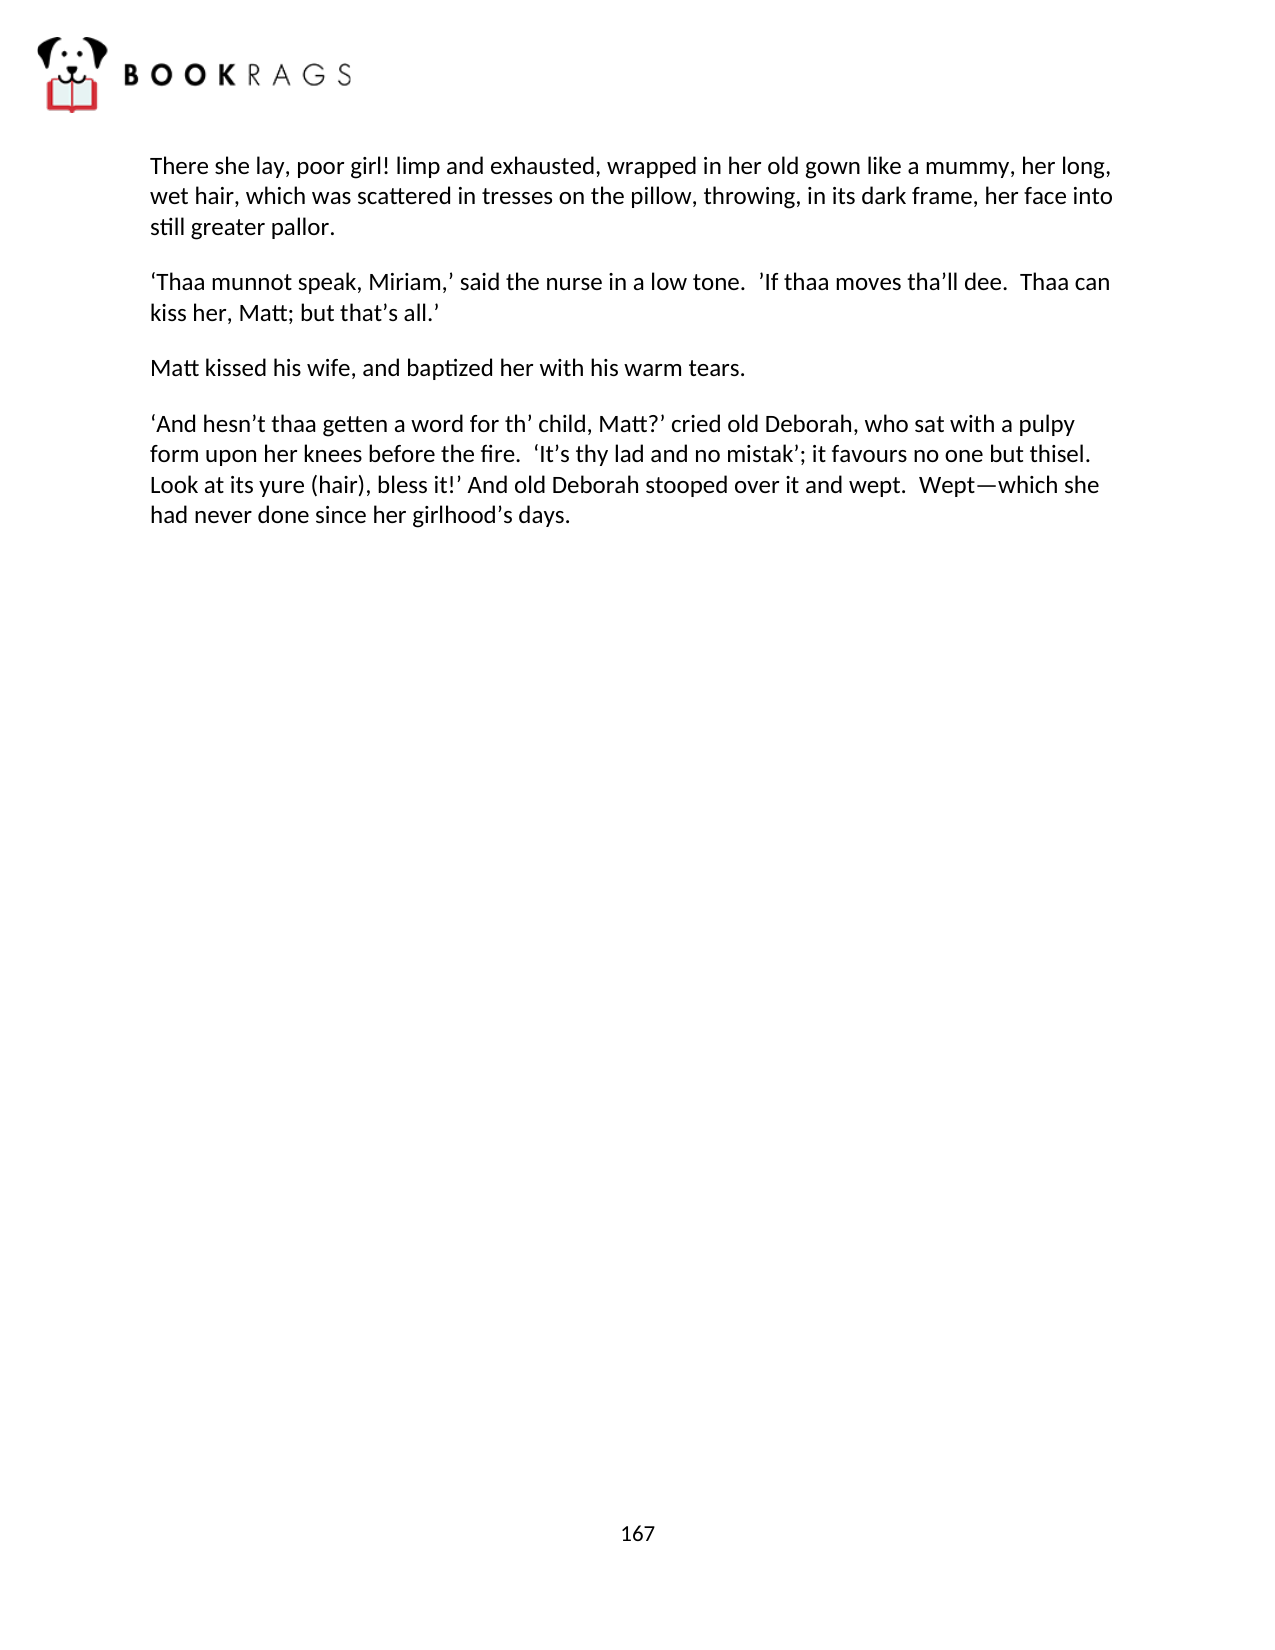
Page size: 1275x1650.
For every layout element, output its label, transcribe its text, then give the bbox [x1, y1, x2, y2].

text ‘Thaa munnot speak, Miriam,’ said the nurse in a low tone. ’If thaa moves tha’ll dee. Thaa can kiss her, Matt; but that’s all.’ [150, 267, 1125, 328]
picture [37, 37, 351, 113]
text Matt kissed his wife, and baptized her with his warm tears. [150, 353, 1125, 383]
text There she lay, poor girl! limp and exhausted, wrapped in her old gown like a mummy, her long, wet hair, which was scattered in tresses on the pillow, throwing, in its dark frame, her face into still greater pallor. [150, 150, 1125, 242]
text ‘And hesn’t thaa getten a word for th’ child, Matt?’ cried old Deborah, who sat with a pulpy form upon her knees before the fire. ‘It’s thy lad and no mistak’; it favours no one but thisel. Look at its yure (hair), bless it!’ And old Deborah stooped over it and wept. Wept—­which she had never done since her girlhood’s days. [150, 408, 1125, 530]
